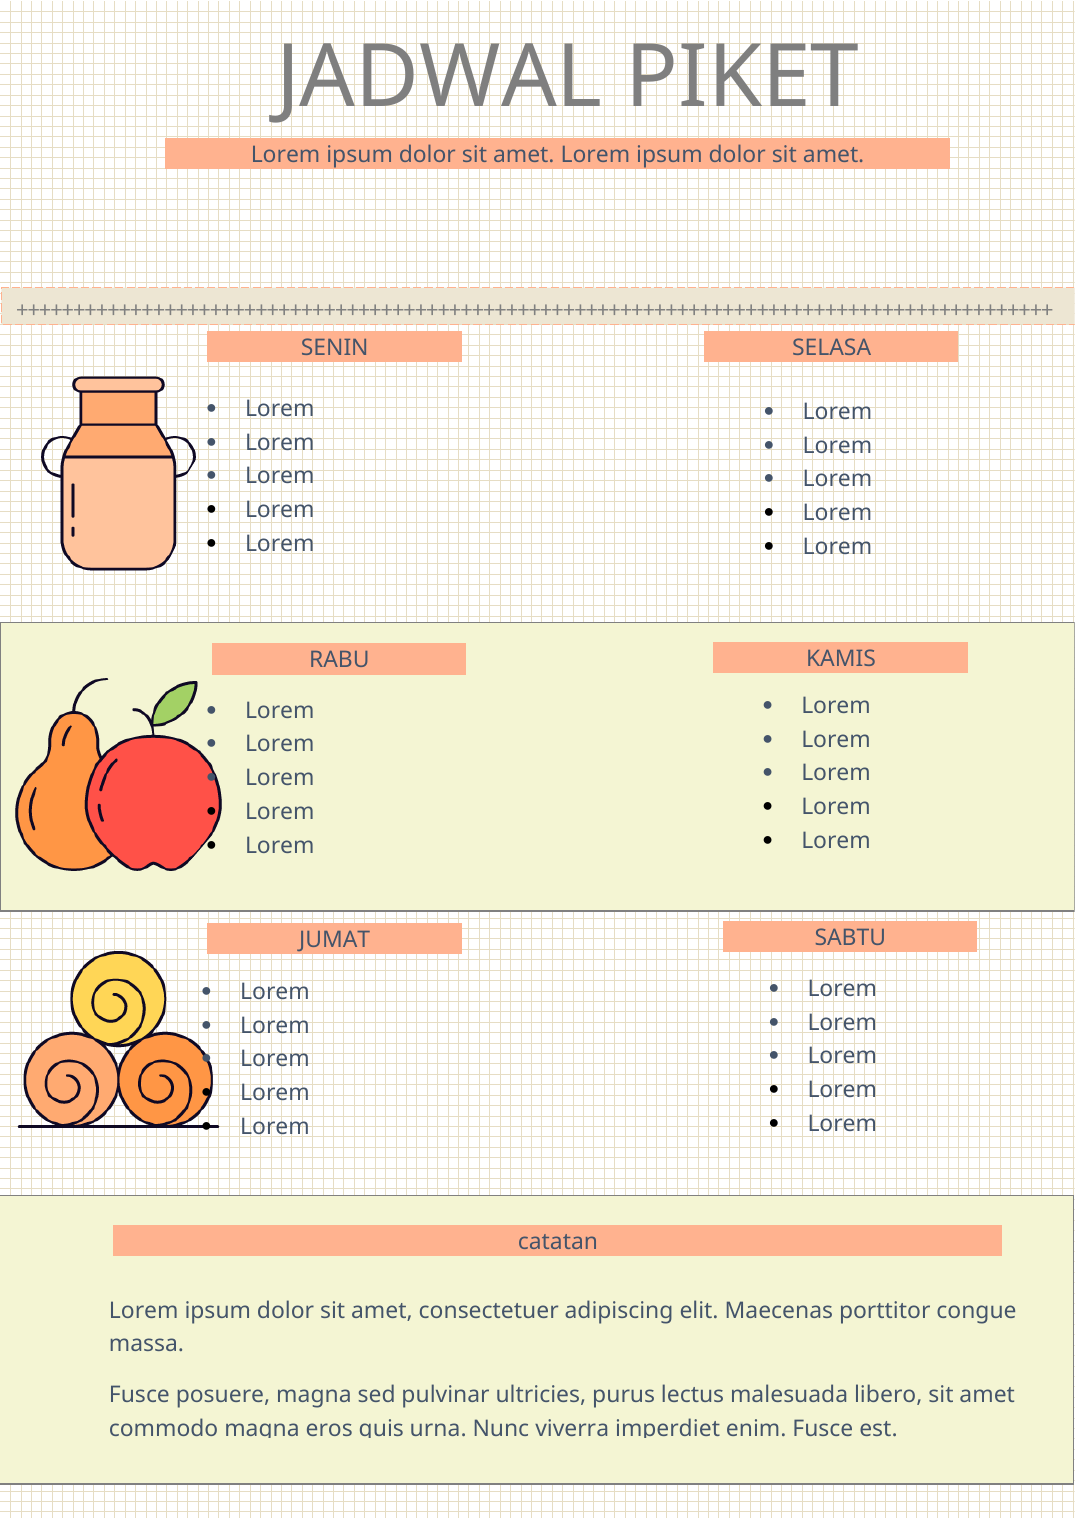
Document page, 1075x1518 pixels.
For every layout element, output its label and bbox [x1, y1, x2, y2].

picture [5, 668, 226, 875]
picture [33, 367, 200, 574]
picture [9, 942, 222, 1131]
